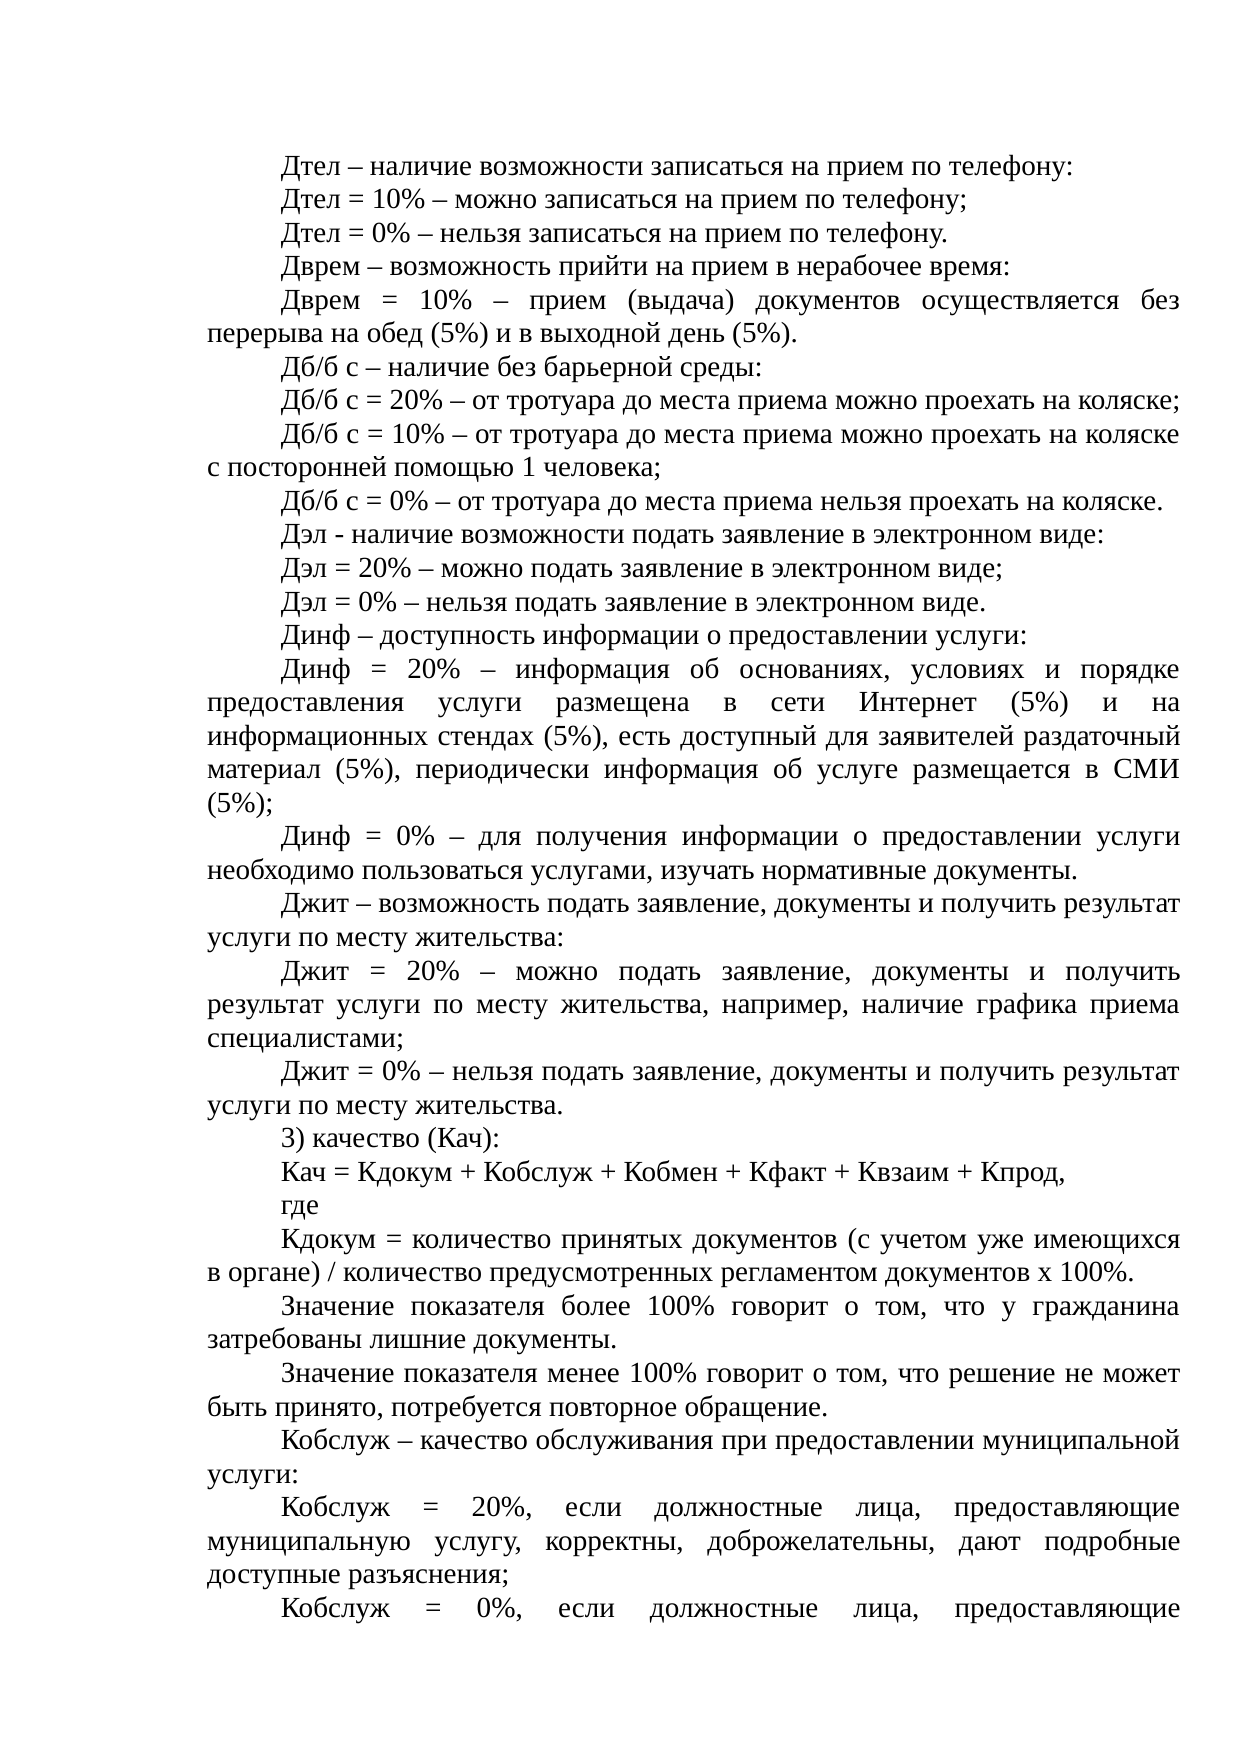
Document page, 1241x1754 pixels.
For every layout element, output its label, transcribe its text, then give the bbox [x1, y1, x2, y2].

text Дб/б с = 10% – от тротуара до места приема можно проехать на коляске с посторонней помощью 1 человека; [207, 416, 1181, 483]
text Дврем = 10% – прием (выдача) документов осуществляется без перерыва на обед (5%) и в выходной день (5%). [207, 282, 1181, 349]
text Дэл - наличие возможности подать заявление в электронном виде: [207, 517, 1181, 550]
text Кобслуж – качество обслуживания при предоставлении муниципальной услуги: [207, 1422, 1181, 1489]
text Кобслуж = 20%, если должностные лица, предоставляющие муниципальную услугу, корректны, доброжелательны, дают подробные доступные разъяснения; [207, 1489, 1181, 1590]
text Дб/б с – наличие без барьерной среды: [207, 349, 1181, 382]
text Дб/б с = 0% – от тротуара до места приема нельзя проехать на коляске. [207, 483, 1181, 517]
text где [207, 1187, 1181, 1221]
text Джит = 0% – нельзя подать заявление, документы и получить результат услуги по месту жительства. [207, 1053, 1181, 1120]
text Значение показателя менее 100% говорит о том, что решение не может быть принято, потребуется повторное обращение. [207, 1355, 1181, 1422]
text Дб/б с = 20% – от тротуара до места приема можно проехать на коляске; [207, 382, 1181, 416]
text 3) качество (Кач): [207, 1120, 1181, 1154]
text Джит – возможность подать заявление, документы и получить результат услуги по месту жительства: [207, 886, 1181, 953]
text Дэл = 20% – можно подать заявление в электронном виде; [207, 550, 1181, 584]
text Дтел = 10% – можно записаться на прием по телефону; [207, 181, 1181, 215]
text Дэл = 0% – нельзя подать заявление в электронном виде. [207, 584, 1181, 617]
text Динф = 0% – для получения информации о предоставлении услуги необходимо пользоваться услугами, изучать нормативные документы. [207, 818, 1181, 886]
text Дтел = 0% – нельзя записаться на прием по телефону. [207, 215, 1181, 248]
text Динф = 20% – информация об основаниях, условиях и порядке предоставления услуги размещена в сети Интернет (5%) и на информационных стендах (5%), есть доступный для заявителей раздаточный материал (5%), периодически информация об услуге размещается в СМИ (5%); [207, 651, 1181, 818]
text Кач = Кдокум + Кобслуж + Кобмен + Кфакт + Квзаим + Кпрод, [207, 1154, 1181, 1187]
text Кдокум = количество принятых документов (с учетом уже имеющихся в органе) / количество предусмотренных регламентом документов x 100%. [207, 1221, 1181, 1288]
text Джит = 20% – можно подать заявление, документы и получить результат услуги по месту жительства, например, наличие графика приема специалистами; [207, 953, 1181, 1053]
text Динф – доступность информации о предоставлении услуги: [207, 617, 1181, 651]
text Значение показателя более 100% говорит о том, что у гражданина затребованы лишние документы. [207, 1288, 1181, 1355]
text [207, 1590, 1181, 1623]
text Дврем – возможность прийти на прием в нерабочее время: [207, 248, 1181, 282]
text Дтел – наличие возможности записаться на прием по телефону: [207, 148, 1181, 181]
